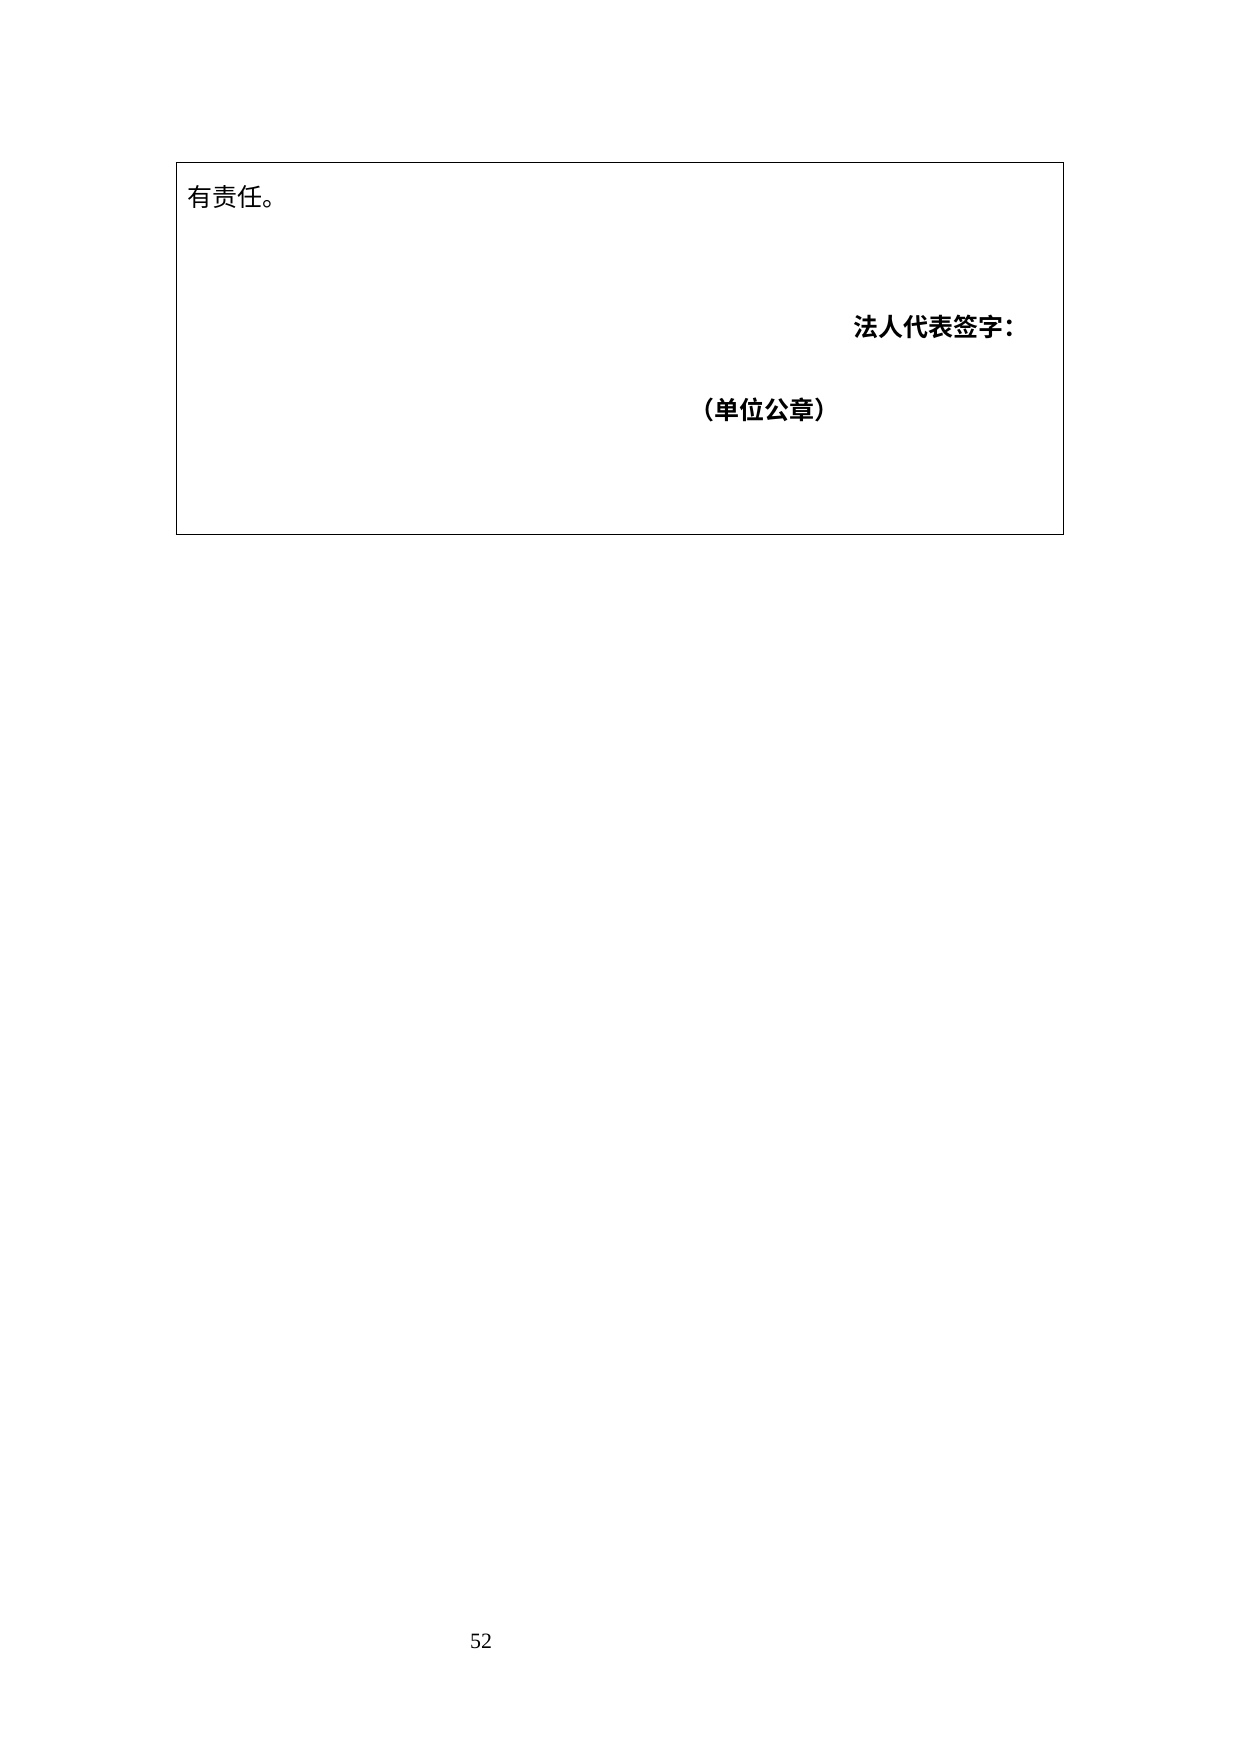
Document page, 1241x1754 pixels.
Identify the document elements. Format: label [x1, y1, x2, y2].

table_cell [177, 163, 1063, 534]
